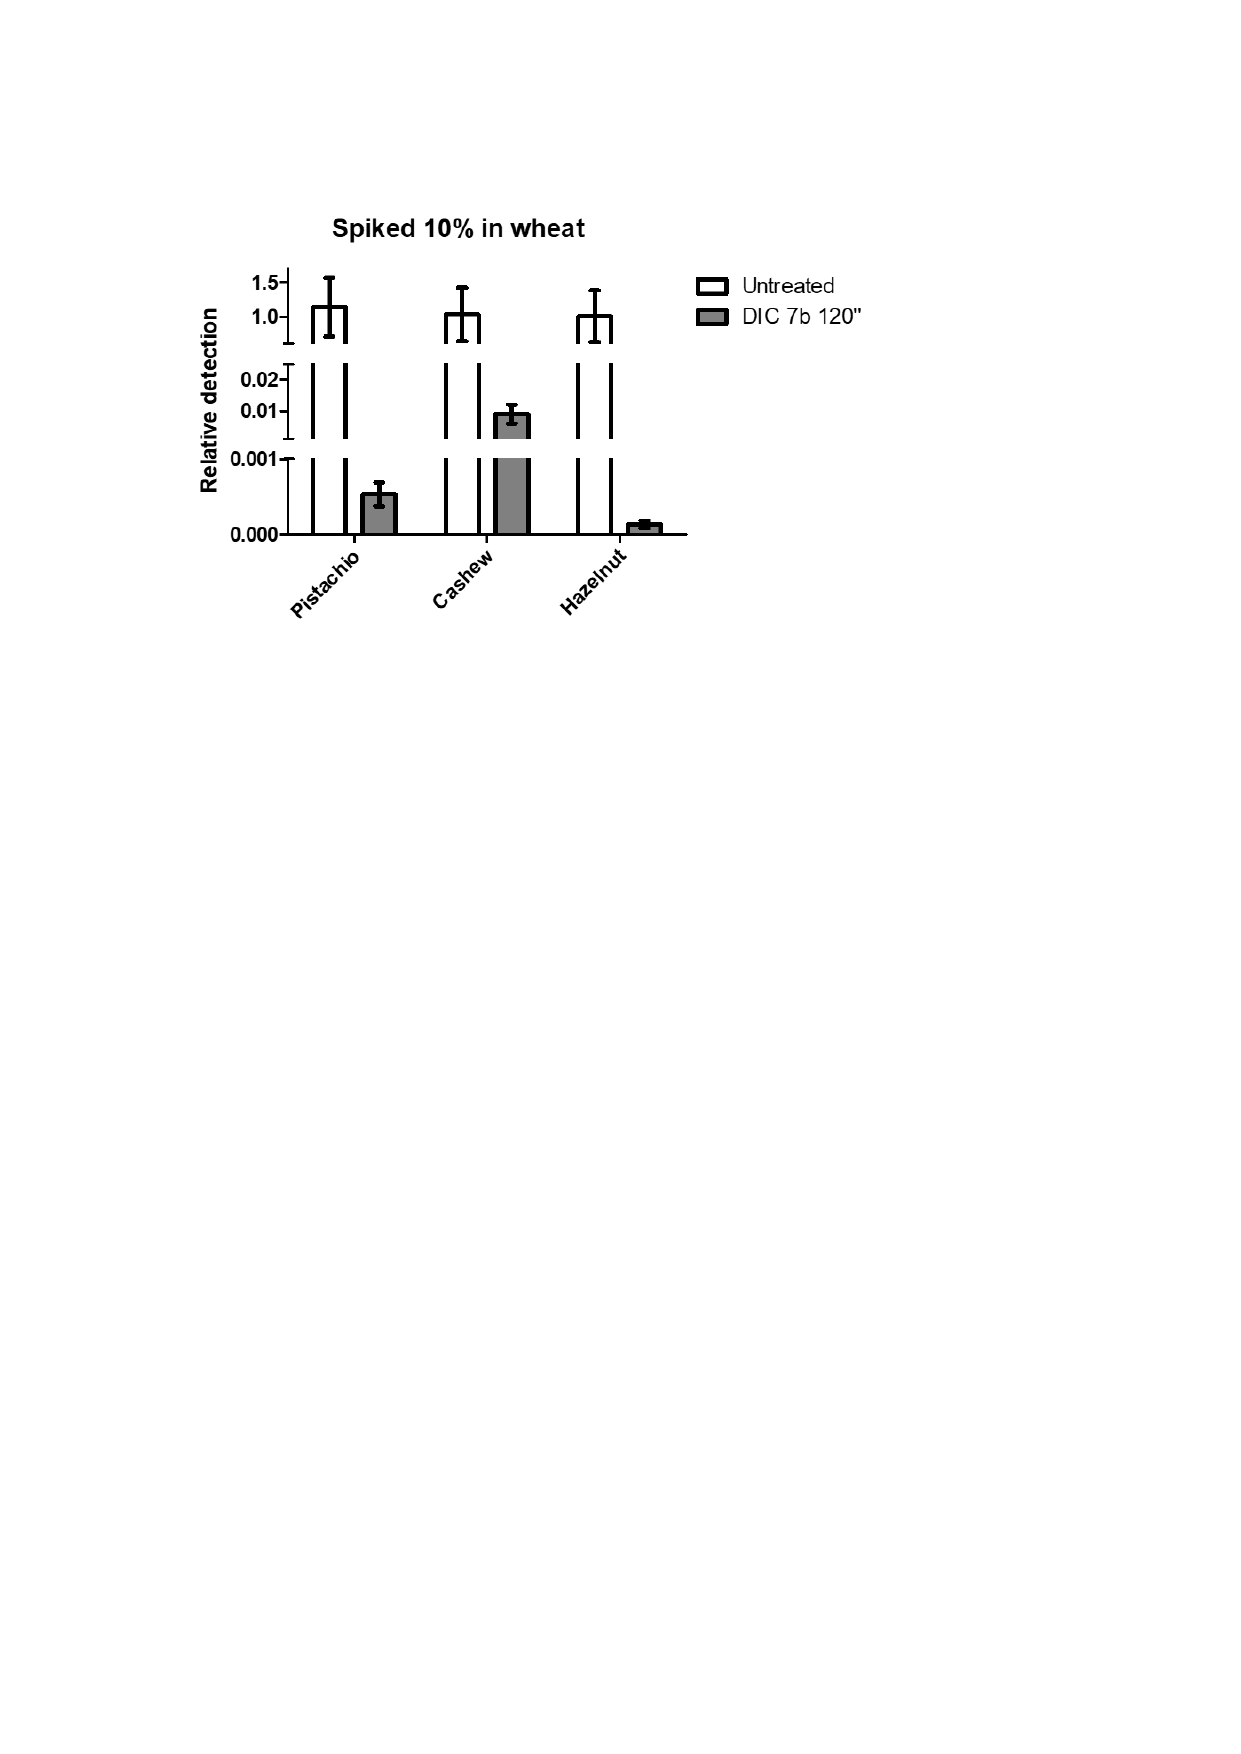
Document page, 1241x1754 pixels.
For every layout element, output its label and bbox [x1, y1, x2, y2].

picture [177, 194, 880, 642]
